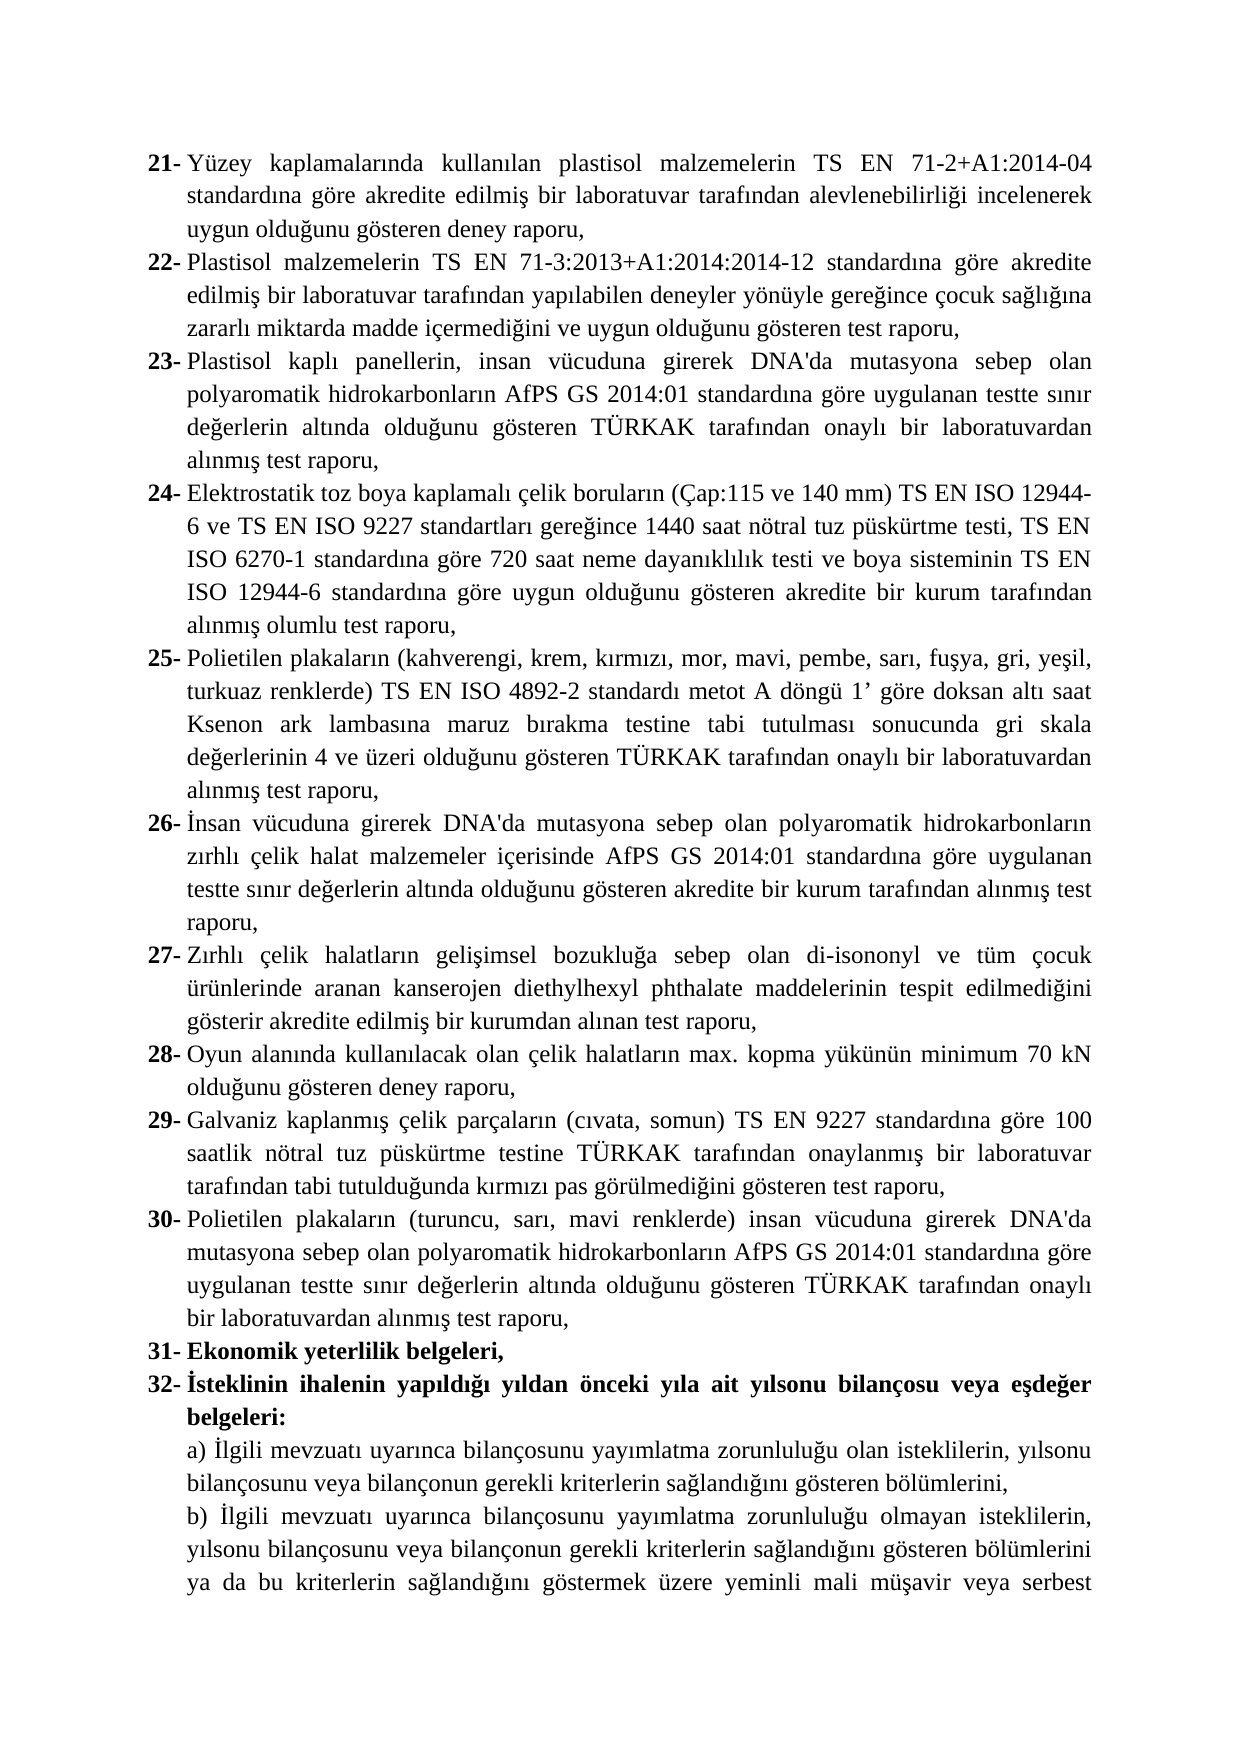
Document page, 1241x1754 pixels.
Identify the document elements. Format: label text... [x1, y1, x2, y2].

list Plastisol malzemelerin TS EN 71-3:2013+A1:2014:2014-12 standardına göre akredite edilmiş bir laboratuvar tarafından yapılabilen deneyler yönüyle gereğince çocuk sağlığına zararlı miktarda madde içermediğini ve uygun olduğunu gösteren test raporu, [148, 247, 1093, 341]
list İnsan vücuduna girerek DNA'da mutasyona sebep olan polyaromatik hidrokarbonların zırhlı çelik halat malzemeler içerisinde AfPS GS 2014:01 standardına göre uygulanan testte sınır değerlerin altında olduğunu gösteren akredite bir kurum tarafından alınmış test raporu, [148, 808, 1093, 936]
list Polietilen plakaların (turuncu, sarı, mavi renklerde) insan vücuduna girerek DNA'da mutasyona sebep olan polyaromatik hidrokarbonların AfPS GS 2014:01 standardına göre uygulanan testte sınır değerlerin altında olduğunu gösteren TÜRKAK tarafından onaylı bir laboratuvardan alınmış test raporu, [148, 1204, 1093, 1332]
list Galvaniz kaplanmış çelik parçaların (cıvata, somun) TS EN 9227 standardına göre 100 saatlik nötral tuz püskürtme testine TÜRKAK tarafından onaylanmış bir laboratuvar tarafından tabi tutulduğunda kırmızı pas görülmediğini gösteren test raporu, [148, 1105, 1093, 1200]
list Plastisol kaplı panellerin, insan vücuduna girerek DNA'da mutasyona sebep olan polyaromatik hidrokarbonların AfPS GS 2014:01 standardına göre uygulanan testte sınır değerlerin altında olduğunu gösteren TÜRKAK tarafından onaylı bir laboratuvardan alınmış test raporu, [148, 346, 1093, 473]
list İsteklinin ihalenin yapıldığı yıldan önceki yıla ait yılsonu bilançosu veya eşdeğer belgeleri: [148, 1369, 1093, 1431]
list Zırhlı çelik halatların gelişimsel bozukluğa sebep olan di-isononyl ve tüm çocuk ürünlerinde aranan kanserojen diethylhexyl phthalate maddelerinin tespit edilmediğini gösterir akredite edilmiş bir kurumdan alınan test raporu, [148, 940, 1093, 1035]
list Elektrostatik toz boya kaplamalı çelik boruların (Çap:115 ve 140 mm) TS EN ISO 12944-6 ve TS EN ISO 9227 standartları gereğince 1440 saat nötral tuz püskürtme testi, TS EN ISO 6270-1 standardına göre 720 saat neme dayanıklılık testi ve boya sisteminin TS EN ISO 12944-6 standardına göre uygun olduğunu gösteren akredite bir kurum tarafından alınmış olumlu test raporu, [148, 478, 1093, 639]
list Polietilen plakaların (kahverengi, krem, kırmızı, mor, mavi, pembe, sarı, fuşya, gri, yeşil, turkuaz renklerde) TS EN ISO 4892-2 standardı metot A döngü 1’ göre doksan altı saat Ksenon ark lambasına maruz bırakma testine tabi tutulması sonucunda gri skala değerlerinin 4 ve üzeri olduğunu gösteren TÜRKAK tarafından onaylı bir laboratuvardan alınmış test raporu, [148, 643, 1093, 804]
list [187, 1501, 1093, 1596]
list a) İlgili mevzuatı uyarınca bilançosunu yayımlatma zorunluluğu olan isteklilerin, yılsonu bilançosunu veya bilançonun gerekli kriterlerin sağlandığını gösteren bölümlerini, [187, 1435, 1093, 1497]
list Oyun alanında kullanılacak olan çelik halatların max. kopma yükünün minimum 70 kN olduğunu gösteren deney raporu, [148, 1039, 1093, 1101]
list Yüzey kaplamalarında kullanılan plastisol malzemelerin TS EN 71-2+A1:2014-04 standardına göre akredite edilmiş bir laboratuvar tarafından alevlenebilirliği incelenerek uygun olduğunu gösteren deney raporu, [148, 148, 1093, 242]
list Ekonomik yeterlilik belgeleri, [148, 1336, 1093, 1365]
